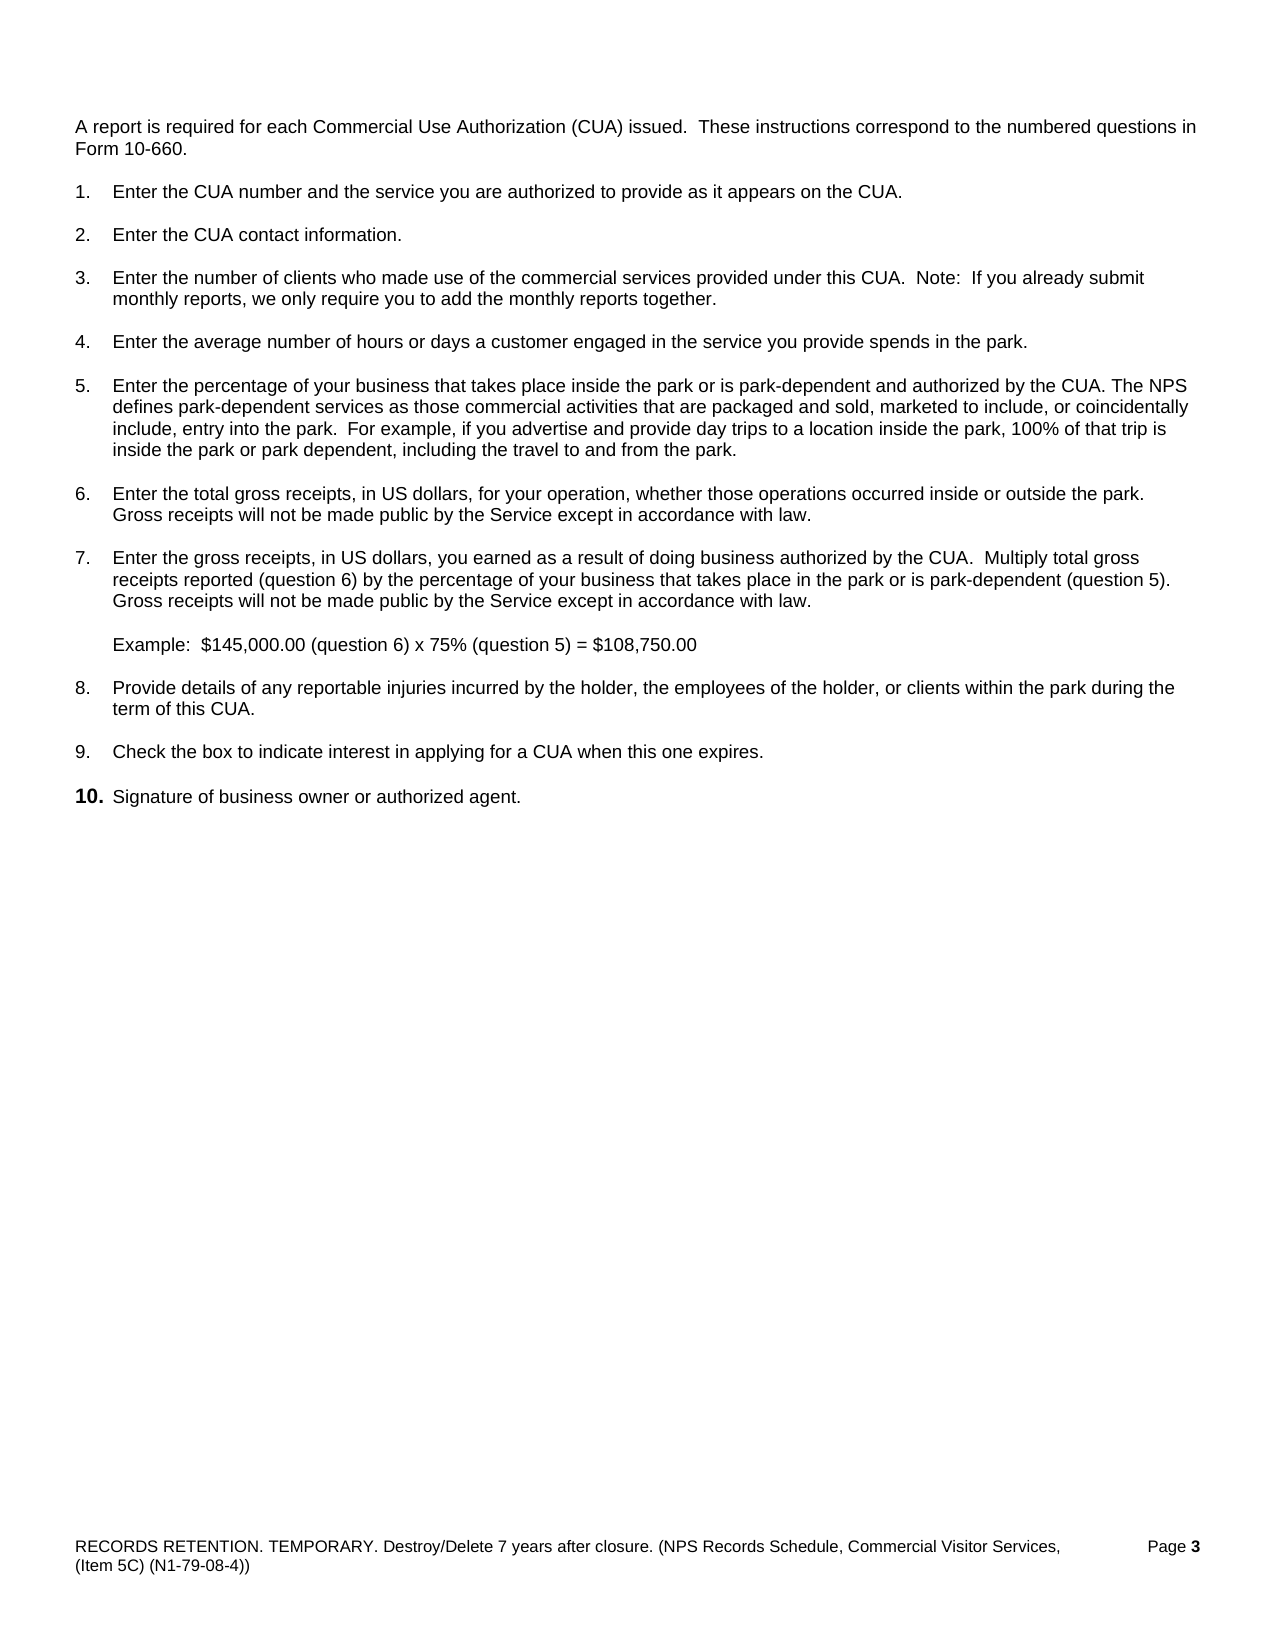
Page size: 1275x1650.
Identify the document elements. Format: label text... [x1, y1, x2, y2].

list Enter the number of clients who made use of the commercial services provided under this CUA. Note: If you already submit monthly reports, we only require you to add the monthly reports together. [75, 267, 1200, 310]
list Enter the gross receipts, in US dollars, you earned as a result of doing business authorized by the CUA. Multiply total gross receipts reported (question 6) by the percentage of your business that takes place in the park or is park-dependent (question 5). Gross receipts will not be made public by the Service except in accordance with law. [75, 547, 1200, 612]
list Enter the CUA number and the service you are authorized to provide as it appears on the CUA. [75, 180, 1200, 202]
list Enter the total gross receipts, in US dollars, for your operation, whether those operations occurred inside or outside the park. Gross receipts will not be made public by the Service except in accordance with law. [75, 482, 1200, 526]
list Enter the average number of hours or days a customer engaged in the service you provide spends in the park. [75, 331, 1200, 353]
list Enter the percentage of your business that takes place inside the park or is park-dependent and authorized by the CUA. The NPS defines park-dependent services as those commercial activities that are packaged and sold, marketed to include, or coincidentally include, entry into the park. For example, if you advertise and provide day trips to a location inside the park, 100% of that trip is inside the park or park dependent, including the travel to and from the park. [75, 374, 1200, 461]
list Signature of business owner or authorized agent. [75, 784, 1200, 808]
list Enter the CUA contact information. [75, 223, 1200, 245]
text A report is required for each Commercial Use Authorization (CUA) issued. These instructions correspond to the numbered questions in Form 10-660. [75, 116, 1200, 159]
text Example: $145,000.00 (question 6) x 75% (question 5) = $108,750.00 [75, 633, 1200, 655]
list Check the box to indicate interest in applying for a CUA when this one expires. [75, 741, 1200, 763]
list Provide details of any reportable injuries incurred by the holder, the employees of the holder, or clients within the park during the term of this CUA. [75, 677, 1200, 720]
